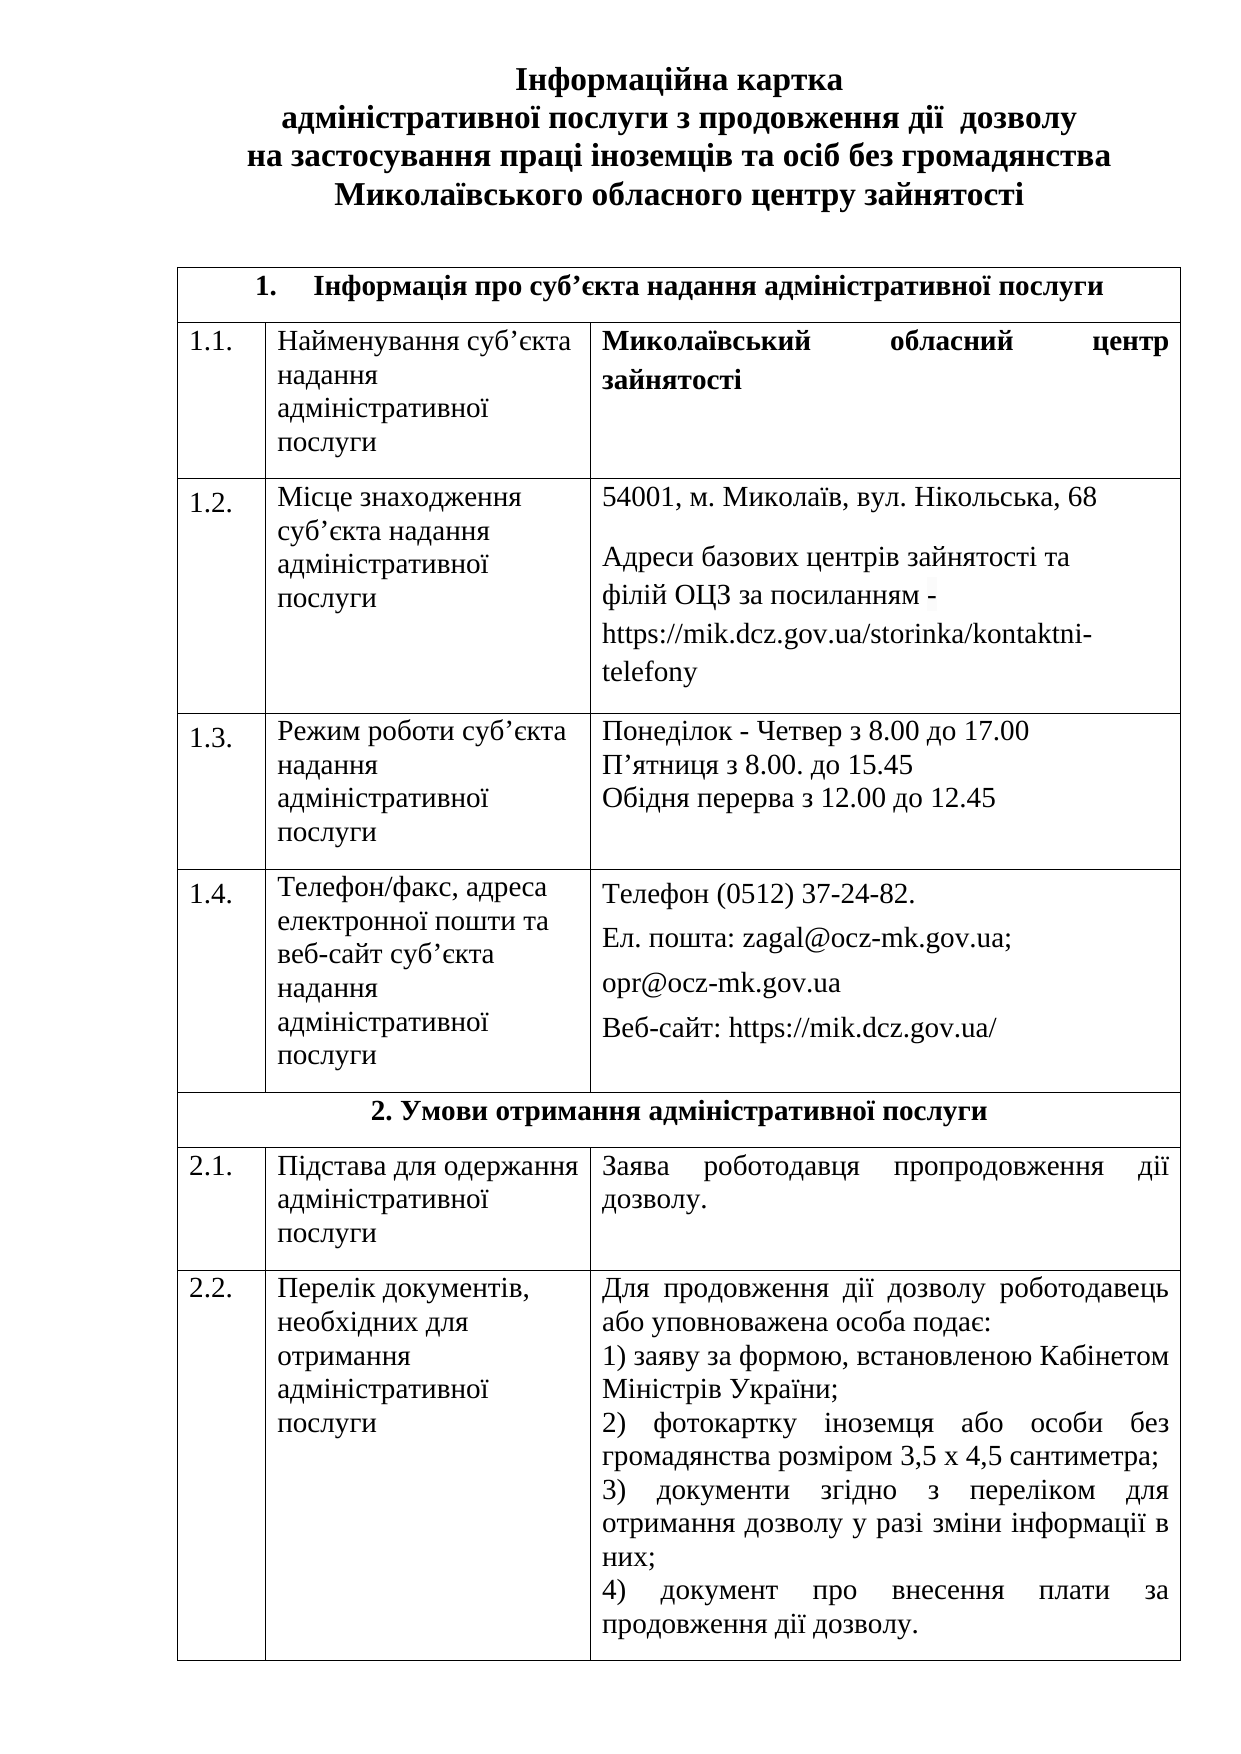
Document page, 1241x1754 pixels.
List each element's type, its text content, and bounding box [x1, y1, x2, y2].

table_cell 1.2. [178, 479, 265, 712]
table_cell 2.2. [178, 1271, 265, 1660]
table_cell Режим роботи суб’єкта надання адміністративної послуги [266, 714, 590, 868]
table_header 1. Інформація про суб’єкта надання адміністративної послуги [178, 268, 1180, 322]
table_cell Миколаївський обласний центр зайнятості [591, 323, 1180, 478]
table_cell Заява роботодавця пропродовження дії дозволу. [591, 1148, 1180, 1269]
table_cell Понеділок - Четвер з 8.00 до 17.00 П’ятниця з 8.00. до 15.45 Обідня перерва з 12.00 до 12.45 [591, 714, 1180, 868]
table_cell 54001, м. Миколаїв, вул. Нікольська, 68 Адреси базових центрів зайнятості та філій ОЦЗ за посиланням -https://mik.dcz.gov.ua/storinka/kontaktni-telefony [591, 479, 1180, 712]
table_cell Для продовження дії дозволу роботодавець або уповноважена особа подає: 1) заяву за формою, встановленою Кабінетом Міністрів України; 2) фотокартку іноземця або особи без громадянства розміром 3,5 x 4,5 сантиметра; 3) документи згідно з переліком для отримання дозволу у разі зміни інформації в них; 4) документ про внесення плати за продовження дії дозволу. [591, 1271, 1180, 1660]
table_cell Найменування суб’єкта надання адміністративної послуги [266, 323, 590, 478]
table_cell 1.1. [178, 323, 265, 478]
table_cell Телефон (0512) 37-24-82. Ел. пошта: zagal@оcz-mk.gov.ua; opr@ocz-mk.gov.ua Веб-сайт: https://mik.dcz.gov.ua/ [591, 870, 1180, 1092]
text Миколаївського обласного центру зайнятості [177, 174, 1181, 212]
table_cell Місце знаходження суб’єкта надання адміністративної послуги [266, 479, 590, 712]
table_cell 1.3. [178, 714, 265, 868]
table_cell 2. Умови отримання адміністративної послуги [178, 1093, 1180, 1147]
table_cell Підстава для одержання адміністративної послуги [266, 1148, 590, 1269]
table_cell Перелік документів, необхідних для отримання адміністративної послуги [266, 1271, 590, 1660]
text адміністративної послуги з продовження дії дозволу [177, 97, 1181, 136]
table_cell 2.1. [178, 1148, 265, 1269]
table_cell Телефон/факс, адреса електронної пошти та веб-сайт суб’єкта надання адміністративної послуги [266, 870, 590, 1092]
text на застосування праці іноземців та осіб без громадянства [177, 136, 1181, 174]
text Інформаційна картка [177, 59, 1181, 97]
table_cell 1.4. [178, 870, 265, 1092]
